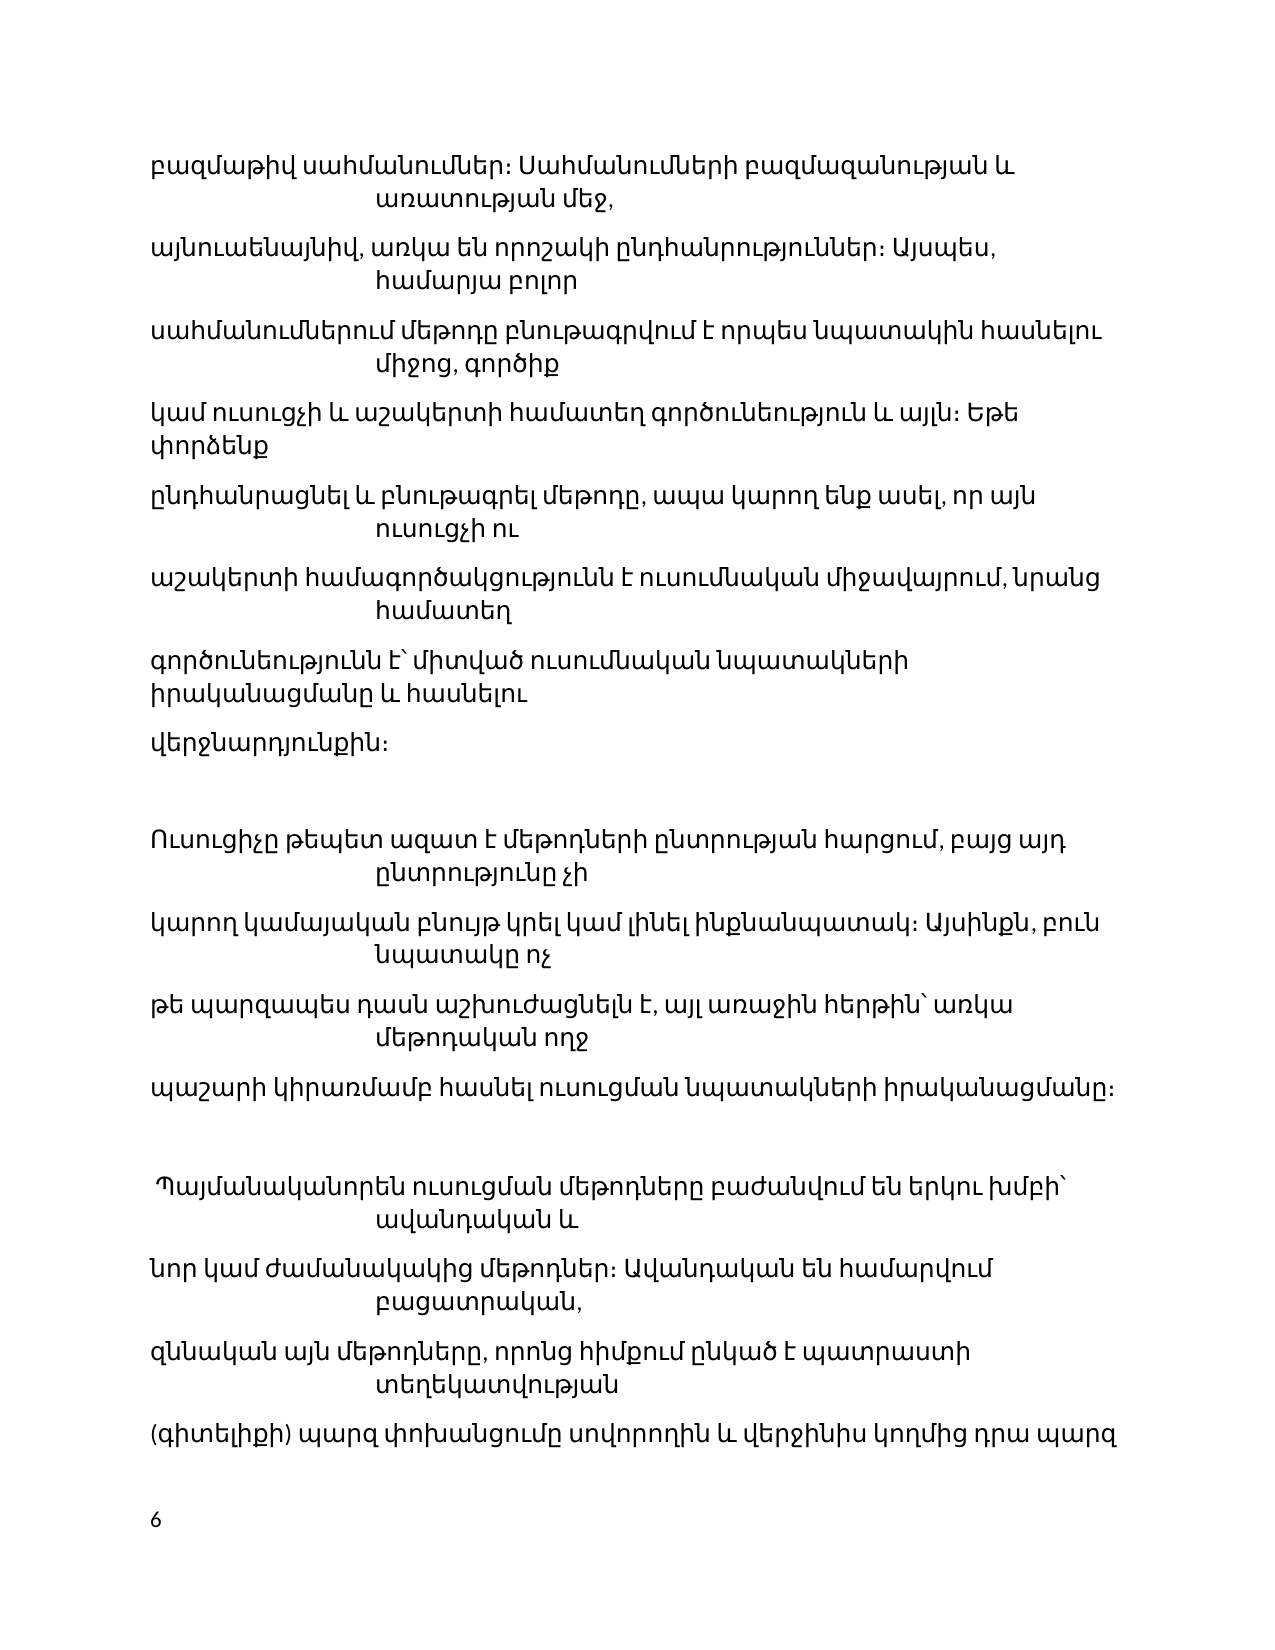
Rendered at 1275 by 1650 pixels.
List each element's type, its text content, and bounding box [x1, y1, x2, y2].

text բազմաթիվ սահմանումներ։ Սահմանումների բազմազանության և առատության մեջ, [150, 150, 1125, 213]
text զննական այն մեթոդները, որոնց հիմքում ընկած է պատրաստի տեղեկատվության [150, 1336, 1125, 1399]
text թե պարզապես դասն աշխուժացնելն է, այլ առաջին հերթին՝ առկա մեթոդական ողջ [150, 989, 1125, 1053]
text այնուաենայնիվ, առկա են որոշակի ընդհանրություններ։ Այսպես, համարյա բոլոր [150, 232, 1125, 296]
text նոր կամ ժամանակակից մեթոդներ։ Ավանդական են համարվում բացատրական, [150, 1253, 1125, 1317]
text աշակերտի համագործակցությունն է ուսումնական միջավայրում, նրանց համատեղ [150, 562, 1125, 626]
text (գիտելիքի) պարզ փոխանցումը սովորողին և վերջինիս կողմից դրա պարզ [150, 1418, 1125, 1449]
text գործունեությունն է՝ միտված ուսումնական նպատակների իրականացմանը և հասնելու [150, 645, 1125, 708]
text կամ ուսուցչի և աշակերտի համատեղ գործունեություն և այլն։ Եթե փորձենք [150, 397, 1125, 461]
text Պայմանականորեն ուսուցման մեթոդները բաժանվում են երկու խմբի՝ ավանդական և [150, 1171, 1125, 1234]
text վերջնարդյունքին։ [150, 727, 1125, 758]
text պաշարի կիրառմամբ հասնել ուսուցման նպատակների իրականացմանը։ [150, 1072, 1125, 1102]
text սահմանումներում մեթոդը բնութագրվում է որպես նպատակին հասնելու միջոց, գործիք [150, 315, 1125, 378]
text Ուսուցիչը թեպետ ազատ է մեթոդների ընտրության հարցում, բայց այդ ընտրությունը չի [150, 824, 1125, 888]
text կարող կամայական բնույթ կրել կամ լինել ինքնանպատակ։ Այսինքն, բուն նպատակը ոչ [150, 907, 1125, 970]
text ընդհանրացնել և բնութագրել մեթոդը, ապա կարող ենք ասել, որ այն ուսուցչի ու [150, 480, 1125, 543]
